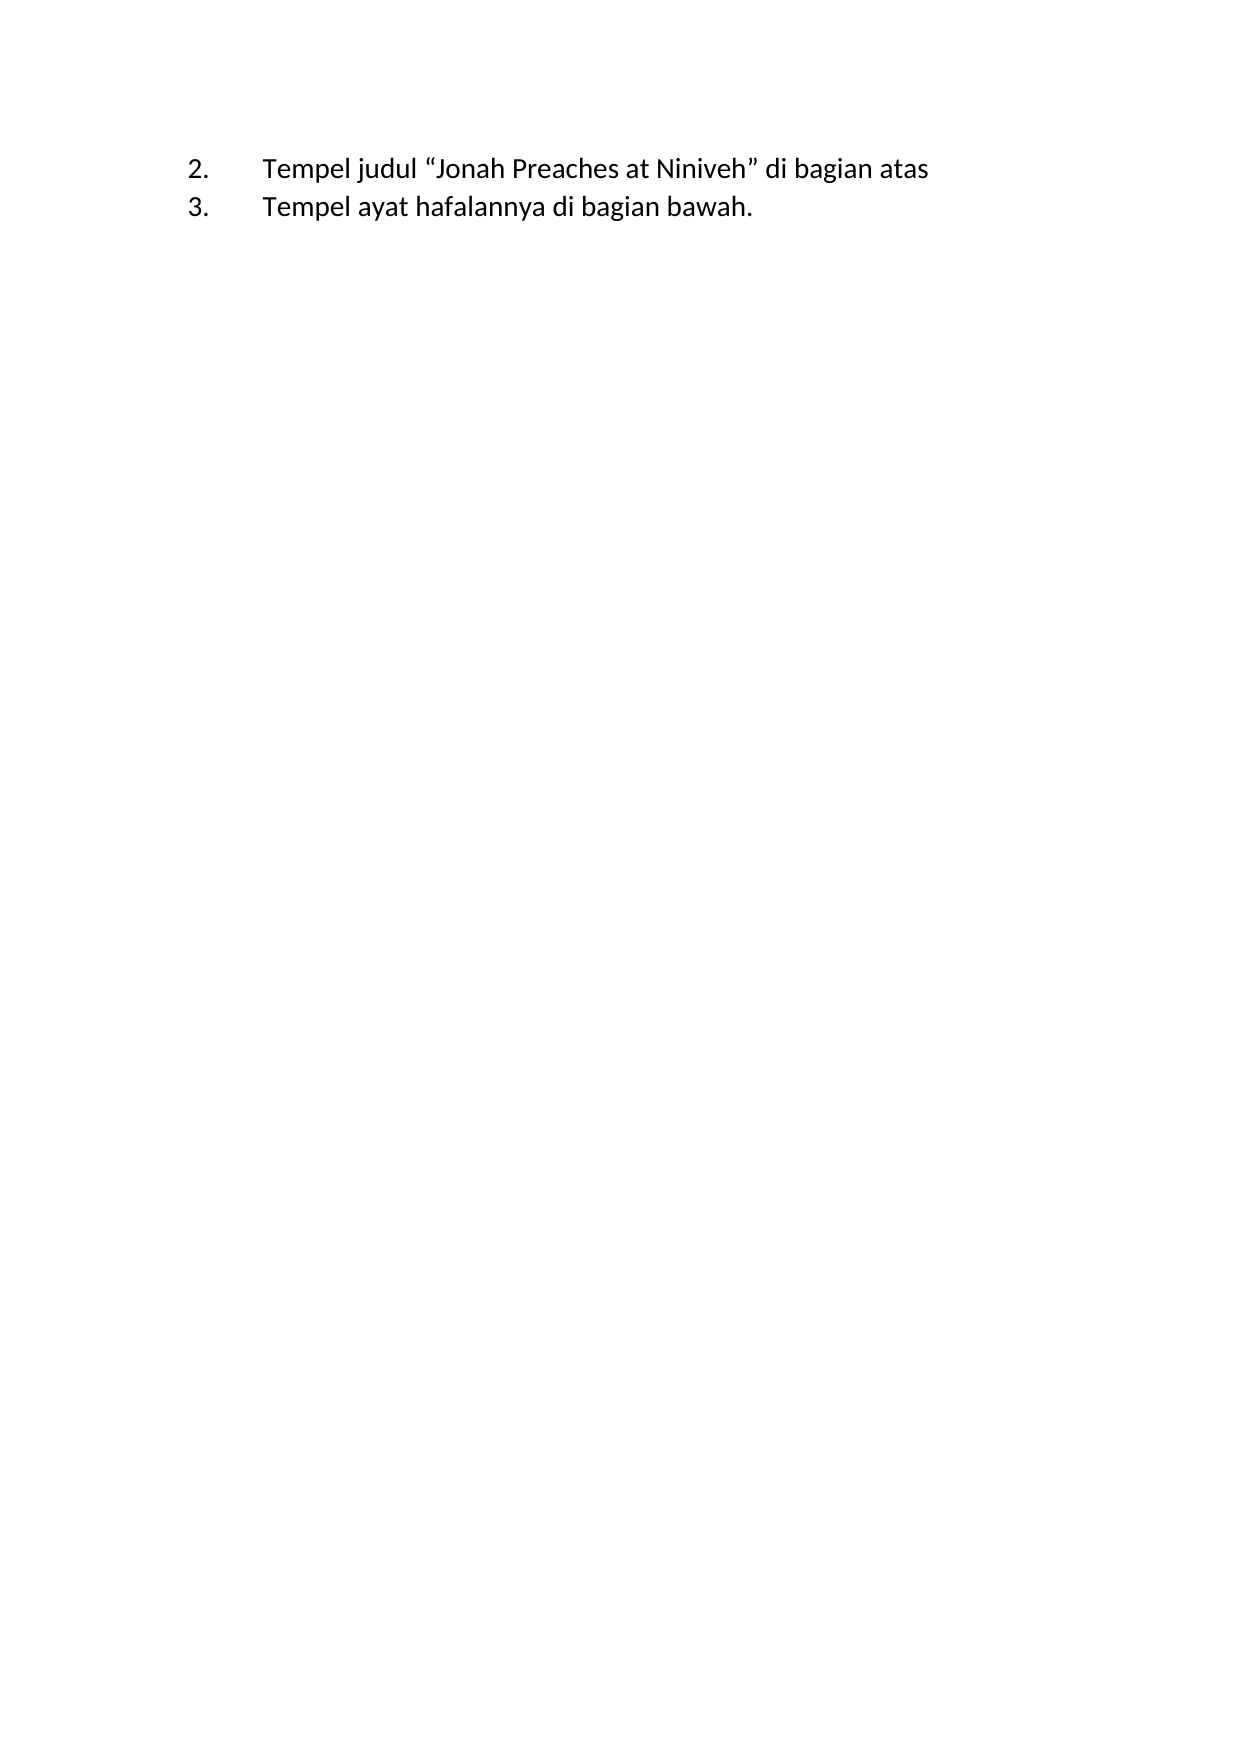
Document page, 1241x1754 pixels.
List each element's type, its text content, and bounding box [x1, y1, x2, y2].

list Tempel judul “Jonah Preaches at Niniveh” di bagian atas [187, 150, 1090, 186]
list Tempel ayat hafalannya di bagian bawah. [187, 188, 1090, 224]
